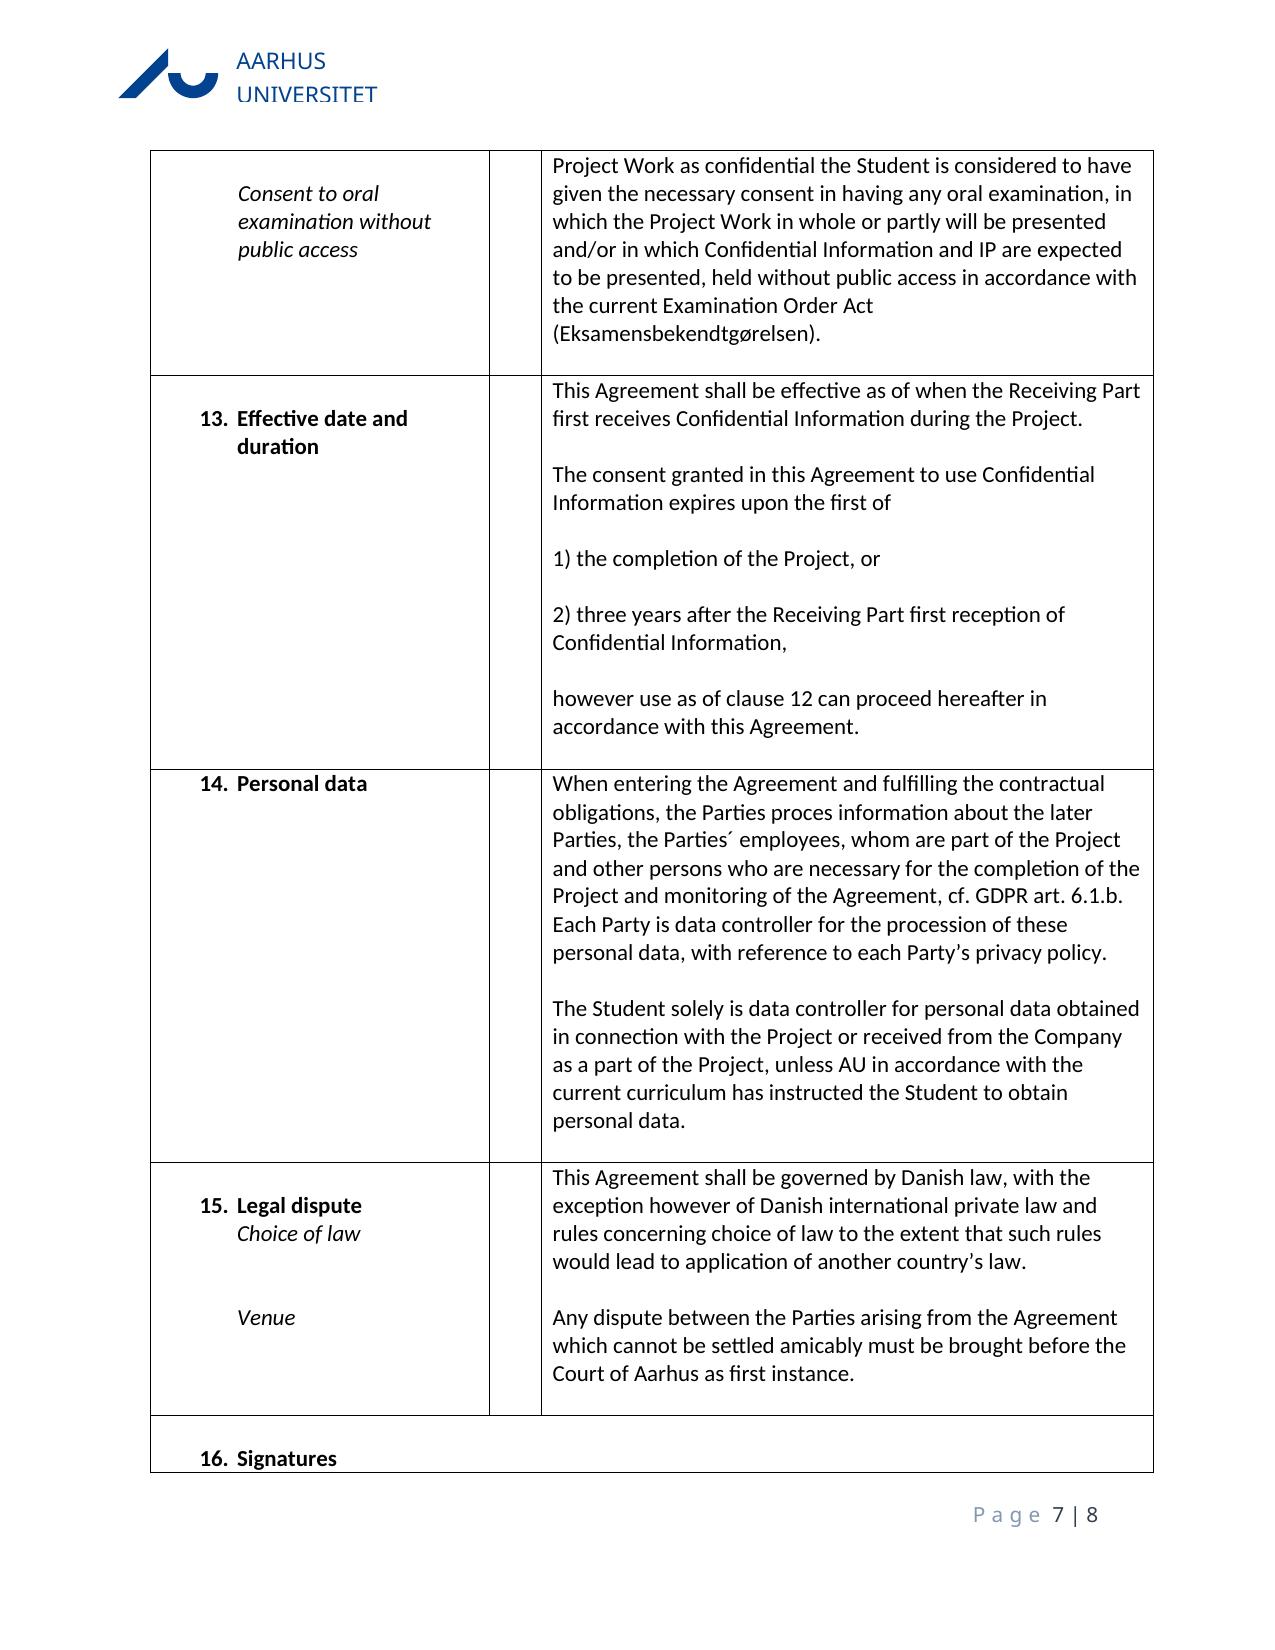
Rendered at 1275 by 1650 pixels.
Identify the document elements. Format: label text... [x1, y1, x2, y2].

table_cell Effective date and duration [151, 376, 489, 768]
table_cell Signatures [151, 1416, 1153, 1472]
table_cell [490, 151, 541, 375]
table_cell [542, 151, 1153, 375]
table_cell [151, 151, 489, 375]
table_cell Legal dispute Choice of law Venue [151, 1163, 489, 1415]
table_cell [490, 770, 541, 1162]
table_cell This Agreement shall be governed by Danish law, with the exception however of Danish international private law and rules concerning choice of law to the extent that such rules would lead to application of another country’s law. Any dispute between the Parties arising from the Agreement which cannot be settled amicably must be brought before the Court of Aarhus as first instance. [542, 1163, 1153, 1415]
table_cell [490, 1163, 541, 1415]
table_cell Personal data [151, 770, 489, 1162]
table_cell When entering the Agreement and fulfilling the contractual obligations, the Parties proces information about the later Parties, the Parties´ employees, whom are part of the Project and other persons who are necessary for the completion of the Project and monitoring of the Agreement, cf. GDPR art. 6.1.b. Each Party is data controller for the procession of these personal data, with reference to each Party’s privacy policy. The Student solely is data controller for personal data obtained in connection with the Project or received from the Company as a part of the Project, unless AU in accordance with the current curriculum has instructed the Student to obtain personal data. [542, 770, 1153, 1162]
table_cell This Agreement shall be effective as of when the Receiving Part first receives Confidential Information during the Project. The consent granted in this Agreement to use Confidential Information expires upon the first of 1) the completion of the Project, or 2) three years after the Receiving Part first reception of Confidential Information, however use as of clause 12 can proceed hereafter in accordance with this Agreement. [542, 376, 1153, 768]
table_cell [490, 376, 541, 768]
